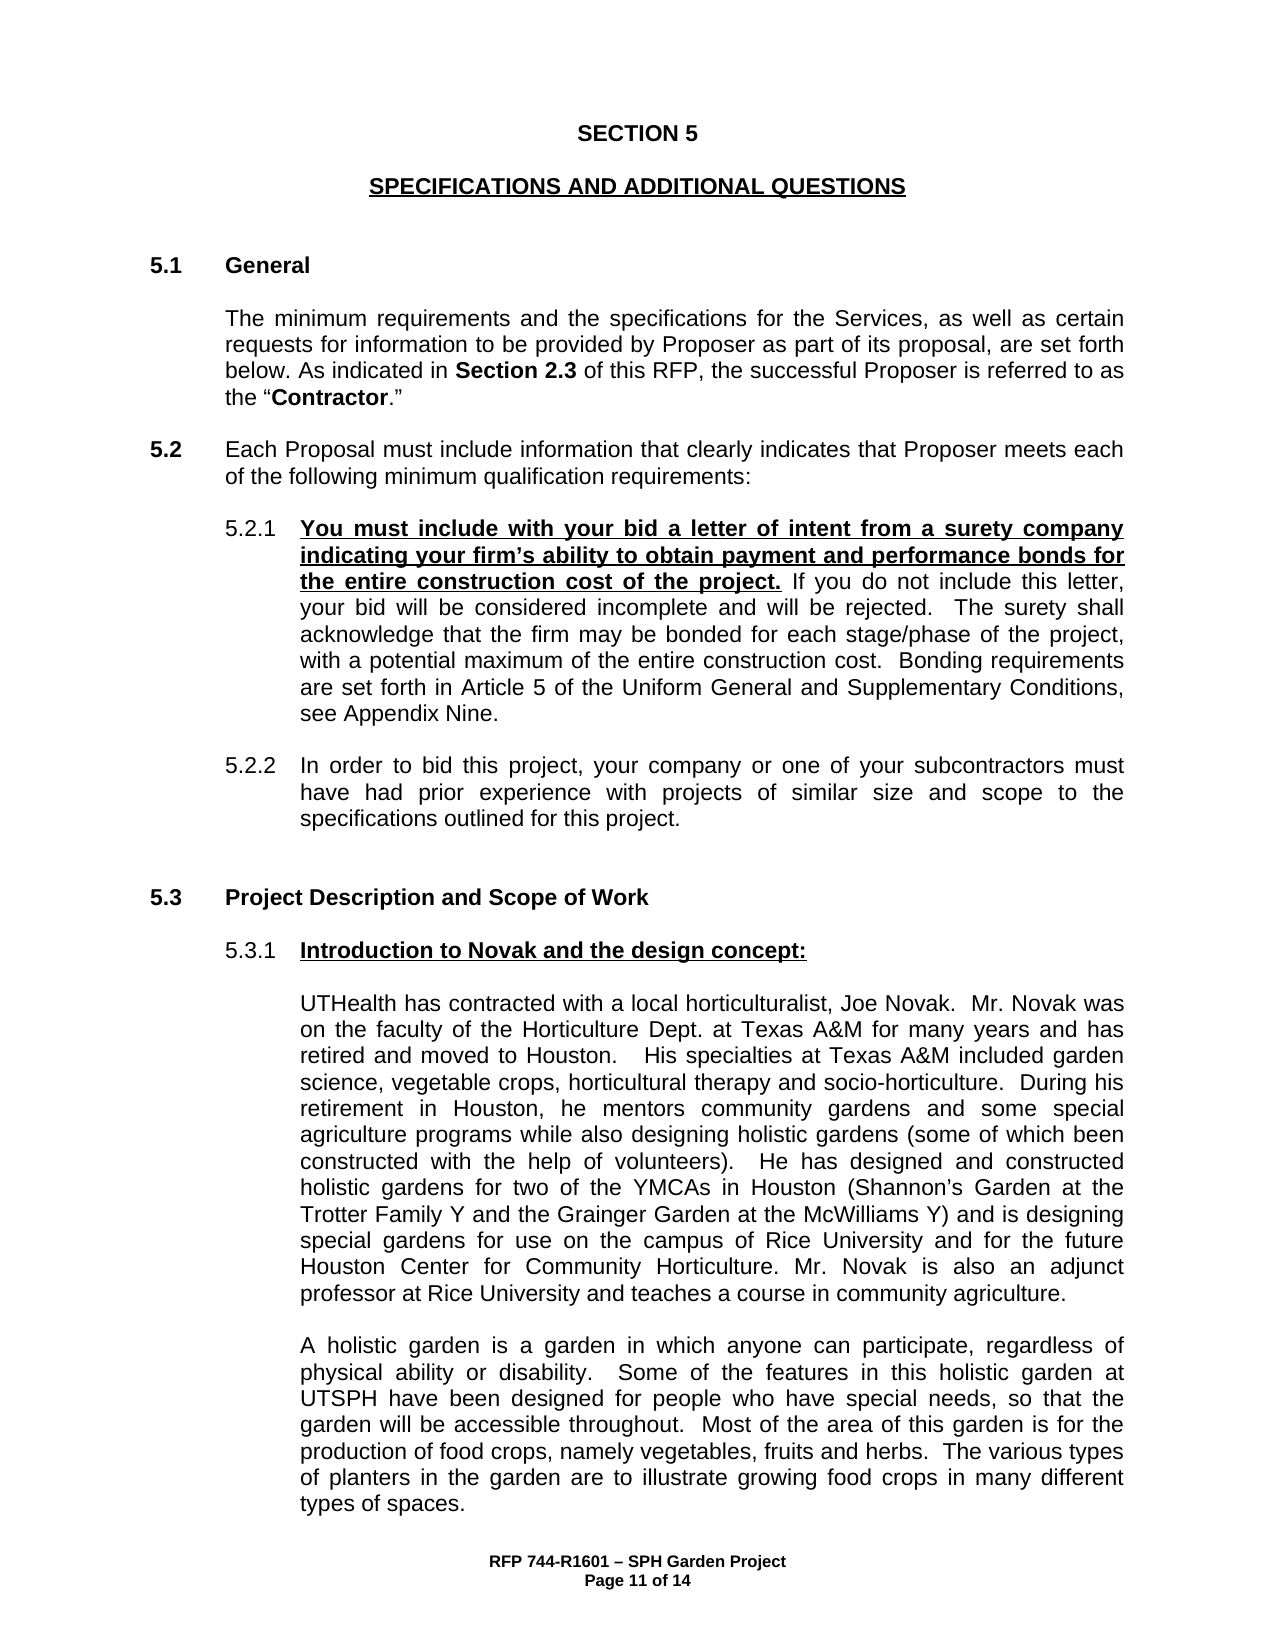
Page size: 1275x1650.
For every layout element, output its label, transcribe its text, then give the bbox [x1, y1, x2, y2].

text 5.3 Project Description and Scope of Work [150, 884, 1125, 911]
text 5.1 General [150, 252, 1125, 278]
text A holistic garden is a garden in which anyone can participate, regardless of physical ability or disability. Some of the features in this holistic garden at UTSPH have been designed for people who have special needs, so that the garden will be accessible throughout. Most of the area of this garden is for the production of food crops, namely vegetables, fruits and herbs. The various types of planters in the garden are to illustrate growing food crops in many different types of spaces. [300, 1332, 1125, 1517]
text SPECIFICATIONS AND ADDITIONAL QUESTIONS [150, 173, 1125, 199]
text 5.3.1 Introduction to Novak and the design concept: [150, 937, 1125, 963]
list You must include with your bid a letter of intent from a surety company indicating your firm’s ability to obtain payment and performance bonds for the entire construction cost of the project. If you do not include this letter, your bid will be considered incomplete and will be rejected. The surety shall acknowledge that the firm may be bonded for each stage/phase of the project, with a potential maximum of the entire construction cost. Bonding requirements are set forth in Article 5 of the Uniform General and Supplementary Conditions, see Appendix Nine. [225, 515, 1125, 752]
text The minimum requirements and the specifications for the Services, as well as certain requests for information to be provided by Proposer as part of its proposal, are set forth below. As indicated in Section 2.3 of this RFP, the successful Proposer is referred to as the “Contractor.” [225, 304, 1125, 410]
text 5.2 Each Proposal must include information that clearly indicates that Proposer meets each of the following minimum qualification requirements: [150, 436, 1125, 489]
list In order to bid this project, your company or one of your subcontractors must have had prior experience with projects of similar size and scope to the specifications outlined for this project. [225, 752, 1125, 832]
text SECTION 5 [150, 120, 1125, 146]
text UTHealth has contracted with a local horticulturalist, Joe Novak. Mr. Novak was on the faculty of the Horticulture Dept. at Texas A&M for many years and has retired and moved to Houston. His specialties at Texas A&M included garden science, vegetable crops, horticultural therapy and socio-horticulture. During his retirement in Houston, he mentors community gardens and some special agriculture programs while also designing holistic gardens (some of which been constructed with the help of volunteers). He has designed and constructed holistic gardens for two of the YMCAs in Houston (Shannon’s Garden at the Trotter Family Y and the Grainger Garden at the McWilliams Y) and is designing special gardens for use on the campus of Rice University and for the future Houston Center for Community Horticulture. Mr. Novak is also an adjunct professor at Rice University and teaches a course in community agriculture. [300, 990, 1125, 1306]
